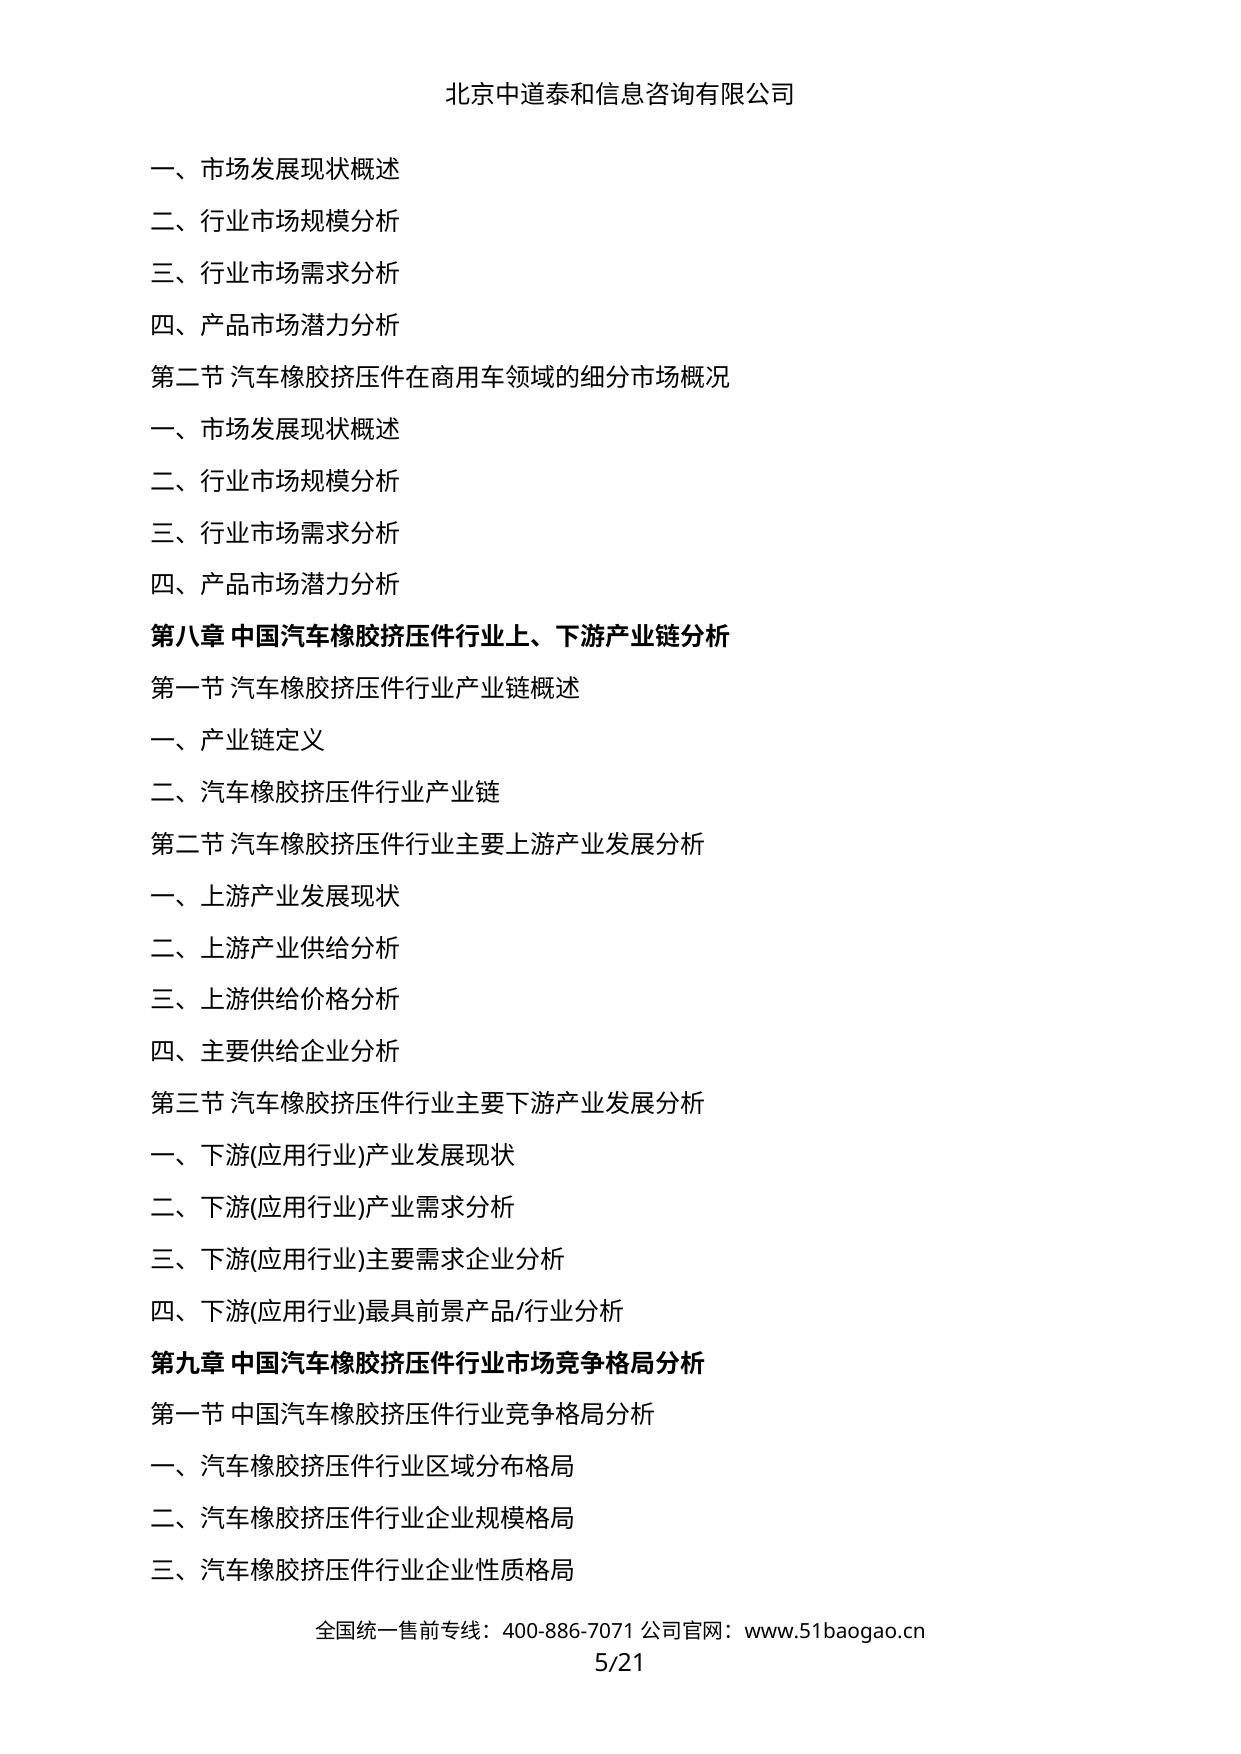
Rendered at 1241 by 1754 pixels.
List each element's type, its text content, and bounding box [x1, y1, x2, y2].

text 一、市场发展现状概述 [150, 150, 1090, 186]
text 二、汽车橡胶挤压件行业产业链 [150, 772, 1090, 809]
text 第一节 汽车橡胶挤压件行业产业链概述 [150, 669, 1090, 705]
text 第九章 中国汽车橡胶挤压件行业市场竞争格局分析 [150, 1343, 1090, 1379]
text 二、行业市场规模分析 [150, 461, 1090, 497]
text 三、行业市场需求分析 [150, 513, 1090, 549]
text 一、市场发展现状概述 [150, 409, 1090, 446]
text 二、上游产业供给分析 [150, 928, 1090, 964]
text 四、产品市场潜力分析 [150, 306, 1090, 342]
text 一、产业链定义 [150, 721, 1090, 757]
text 四、产品市场潜力分析 [150, 565, 1090, 601]
text 第一节 中国汽车橡胶挤压件行业竞争格局分析 [150, 1395, 1090, 1431]
text 四、主要供给企业分析 [150, 1032, 1090, 1068]
text 第二节 汽车橡胶挤压件行业主要上游产业发展分析 [150, 824, 1090, 861]
text 二、下游(应用行业)产业需求分析 [150, 1187, 1090, 1224]
text 第二节 汽车橡胶挤压件在商用车领域的细分市场概况 [150, 357, 1090, 394]
text 一、汽车橡胶挤压件行业区域分布格局 [150, 1447, 1090, 1483]
text 一、上游产业发展现状 [150, 876, 1090, 912]
text 一、下游(应用行业)产业发展现状 [150, 1136, 1090, 1172]
text 二、汽车橡胶挤压件行业企业规模格局 [150, 1499, 1090, 1535]
text 三、上游供给价格分析 [150, 980, 1090, 1016]
text 二、行业市场规模分析 [150, 202, 1090, 238]
text 第三节 汽车橡胶挤压件行业主要下游产业发展分析 [150, 1084, 1090, 1120]
text 三、行业市场需求分析 [150, 254, 1090, 290]
text 三、下游(应用行业)主要需求企业分析 [150, 1239, 1090, 1276]
text 四、下游(应用行业)最具前景产品/行业分析 [150, 1291, 1090, 1327]
text 三、汽车橡胶挤压件行业企业性质格局 [150, 1551, 1090, 1587]
text 第八章 中国汽车橡胶挤压件行业上、下游产业链分析 [150, 617, 1090, 653]
